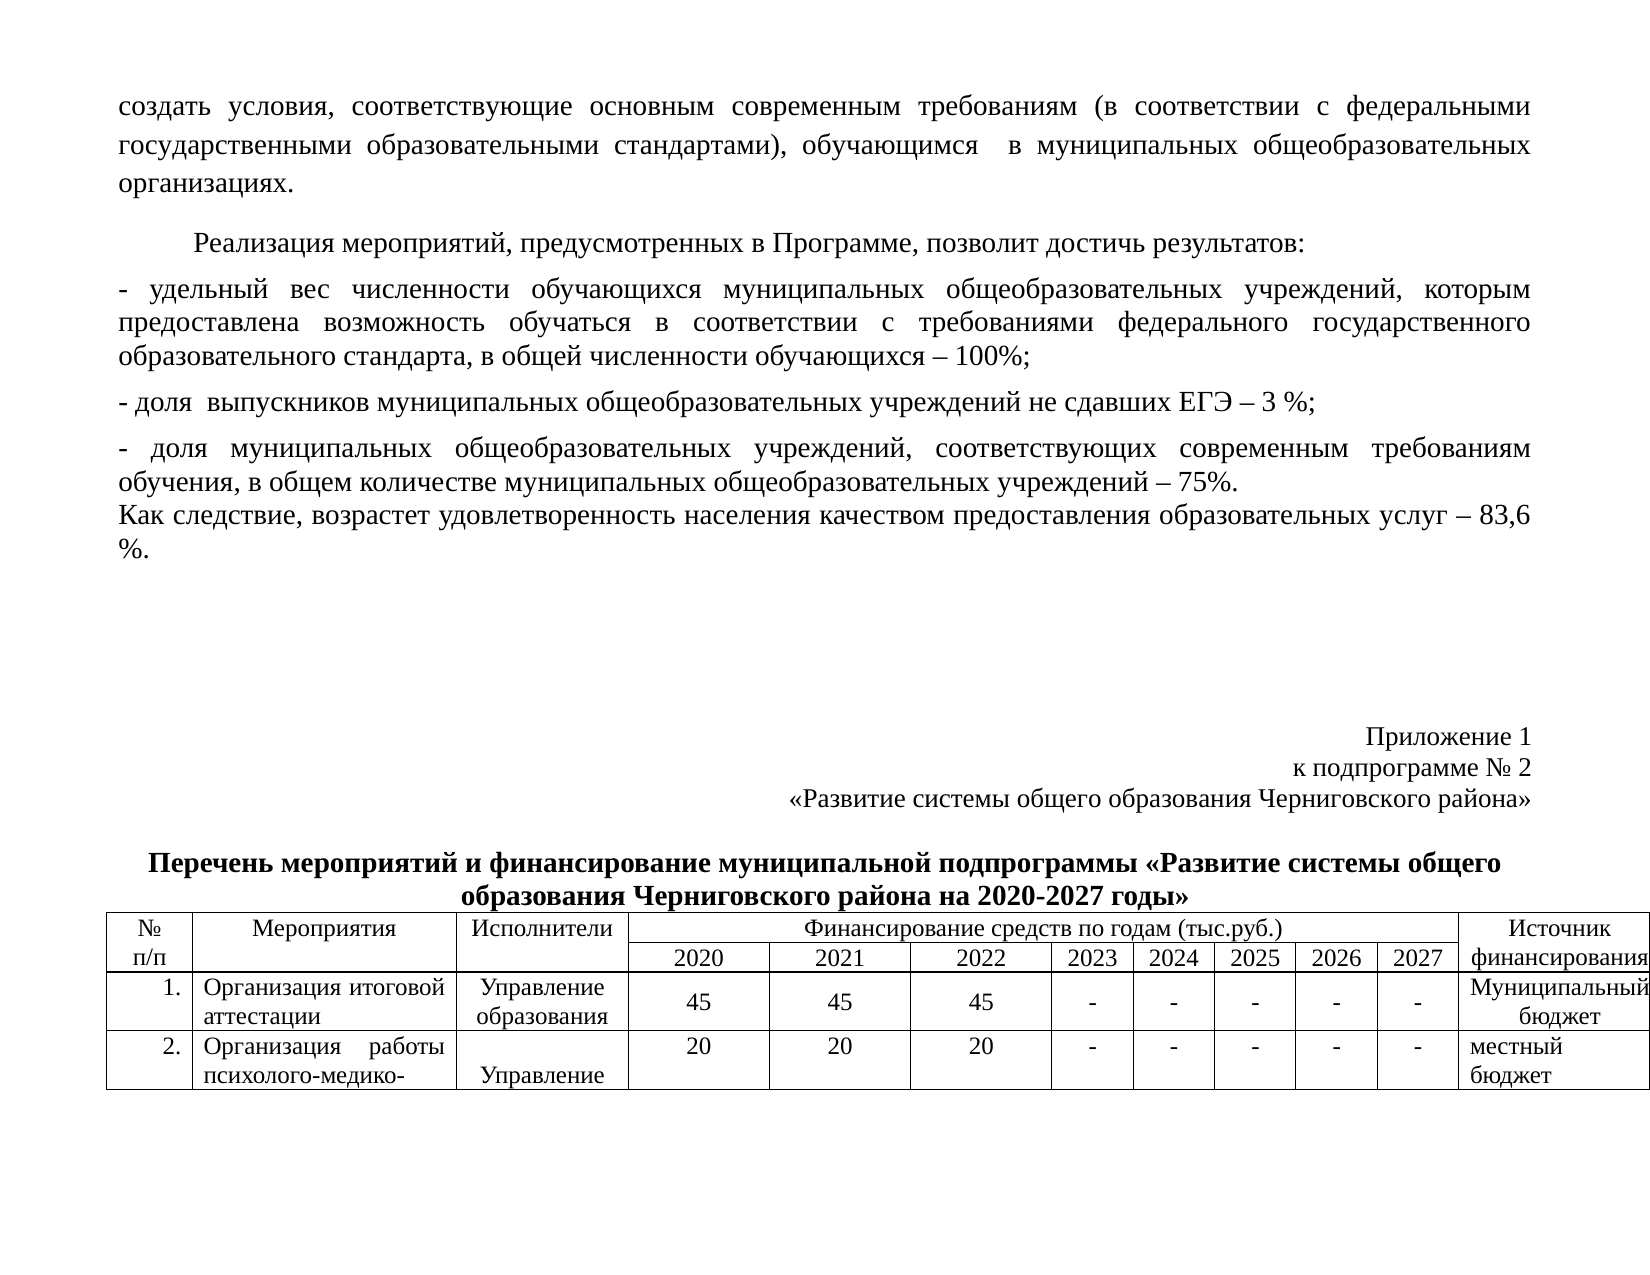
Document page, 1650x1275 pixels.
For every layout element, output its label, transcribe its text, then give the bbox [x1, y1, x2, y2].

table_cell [193, 1031, 456, 1088]
table_cell - [1215, 973, 1295, 1030]
table_cell - [1296, 973, 1377, 1030]
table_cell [457, 1031, 628, 1088]
table_cell - [1134, 1031, 1214, 1088]
table_cell - [1296, 1031, 1377, 1088]
table_header Мероприятия [193, 913, 456, 971]
text «Развитие системы общего образования Черниговского района» [118, 782, 1532, 813]
text Как следствие, возрастет удовлетворенность населения качеством предоставления образовательных услуг – 83,6 %. [118, 497, 1532, 564]
table_cell Управление образования [457, 973, 628, 1030]
table_cell 2027 [1378, 943, 1458, 971]
table_cell 2026 [1296, 943, 1377, 971]
table_cell 20 [629, 1031, 769, 1088]
table_cell - [1378, 973, 1458, 1030]
text - доля муниципальных общеобразовательных учреждений, соответствующих современным требованиям обучения, в общем количестве муниципальных общеобразовательных учреждений – 75%. [118, 430, 1532, 497]
table_cell 45 [629, 973, 769, 1030]
table_cell Муниципальный бюджет [1459, 973, 1649, 1030]
table_cell [107, 973, 192, 1030]
text создать условия, соответствующие основным современным требованиям (в соответствии с федеральными государственными образовательными стандартами), обучающимся в муниципальных общеобразовательных организациях. [118, 88, 1532, 199]
table_cell - [1134, 973, 1214, 1030]
table_header Источник финансирования [1459, 913, 1649, 971]
text - удельный вес численности обучающихся муниципальных общеобразовательных учреждений, которым предоставлена возможность обучаться в соответствии с требованиями федерального государственного образовательного стандарта, в общей численности обучающихся – 100%; [118, 271, 1532, 372]
table_cell [107, 1031, 192, 1088]
table_cell 45 [770, 973, 910, 1030]
table_cell местный бюджет [1459, 1031, 1649, 1088]
table_cell - [1215, 1031, 1295, 1088]
table_cell 20 [911, 1031, 1051, 1088]
table_cell 45 [911, 973, 1051, 1030]
table_cell 2024 [1134, 943, 1214, 971]
table_cell 2020 [629, 943, 769, 971]
text Приложение 1 [118, 720, 1532, 751]
table_cell 2025 [1215, 943, 1295, 971]
table_header Финансирование средств по годам (тыс.руб.) [629, 913, 1458, 942]
text к подпрограмме № 2 [118, 751, 1532, 782]
table_header № п/п [107, 913, 192, 971]
text Перечень мероприятий и финансирование муниципальной подпрограммы «Развитие системы общего образования Черниговского района на 2020-2027 годы» [118, 845, 1532, 912]
table_cell - [1378, 1031, 1458, 1088]
text Реализация мероприятий, предусмотренных в Программе, позволит достичь результатов: [118, 225, 1532, 258]
text - доля выпускников муниципальных общеобразовательных учреждений не сдавших ЕГЭ – 3 %; [118, 384, 1532, 418]
table_cell Организация итоговой аттестации [193, 973, 456, 1030]
table_cell - [1052, 1031, 1133, 1088]
table_cell 20 [770, 1031, 910, 1088]
table_cell 2023 [1052, 943, 1133, 971]
table_cell - [1052, 973, 1133, 1030]
table_cell 2021 [770, 943, 910, 971]
table_header Исполнители [457, 913, 628, 971]
table_cell 2022 [911, 943, 1051, 971]
